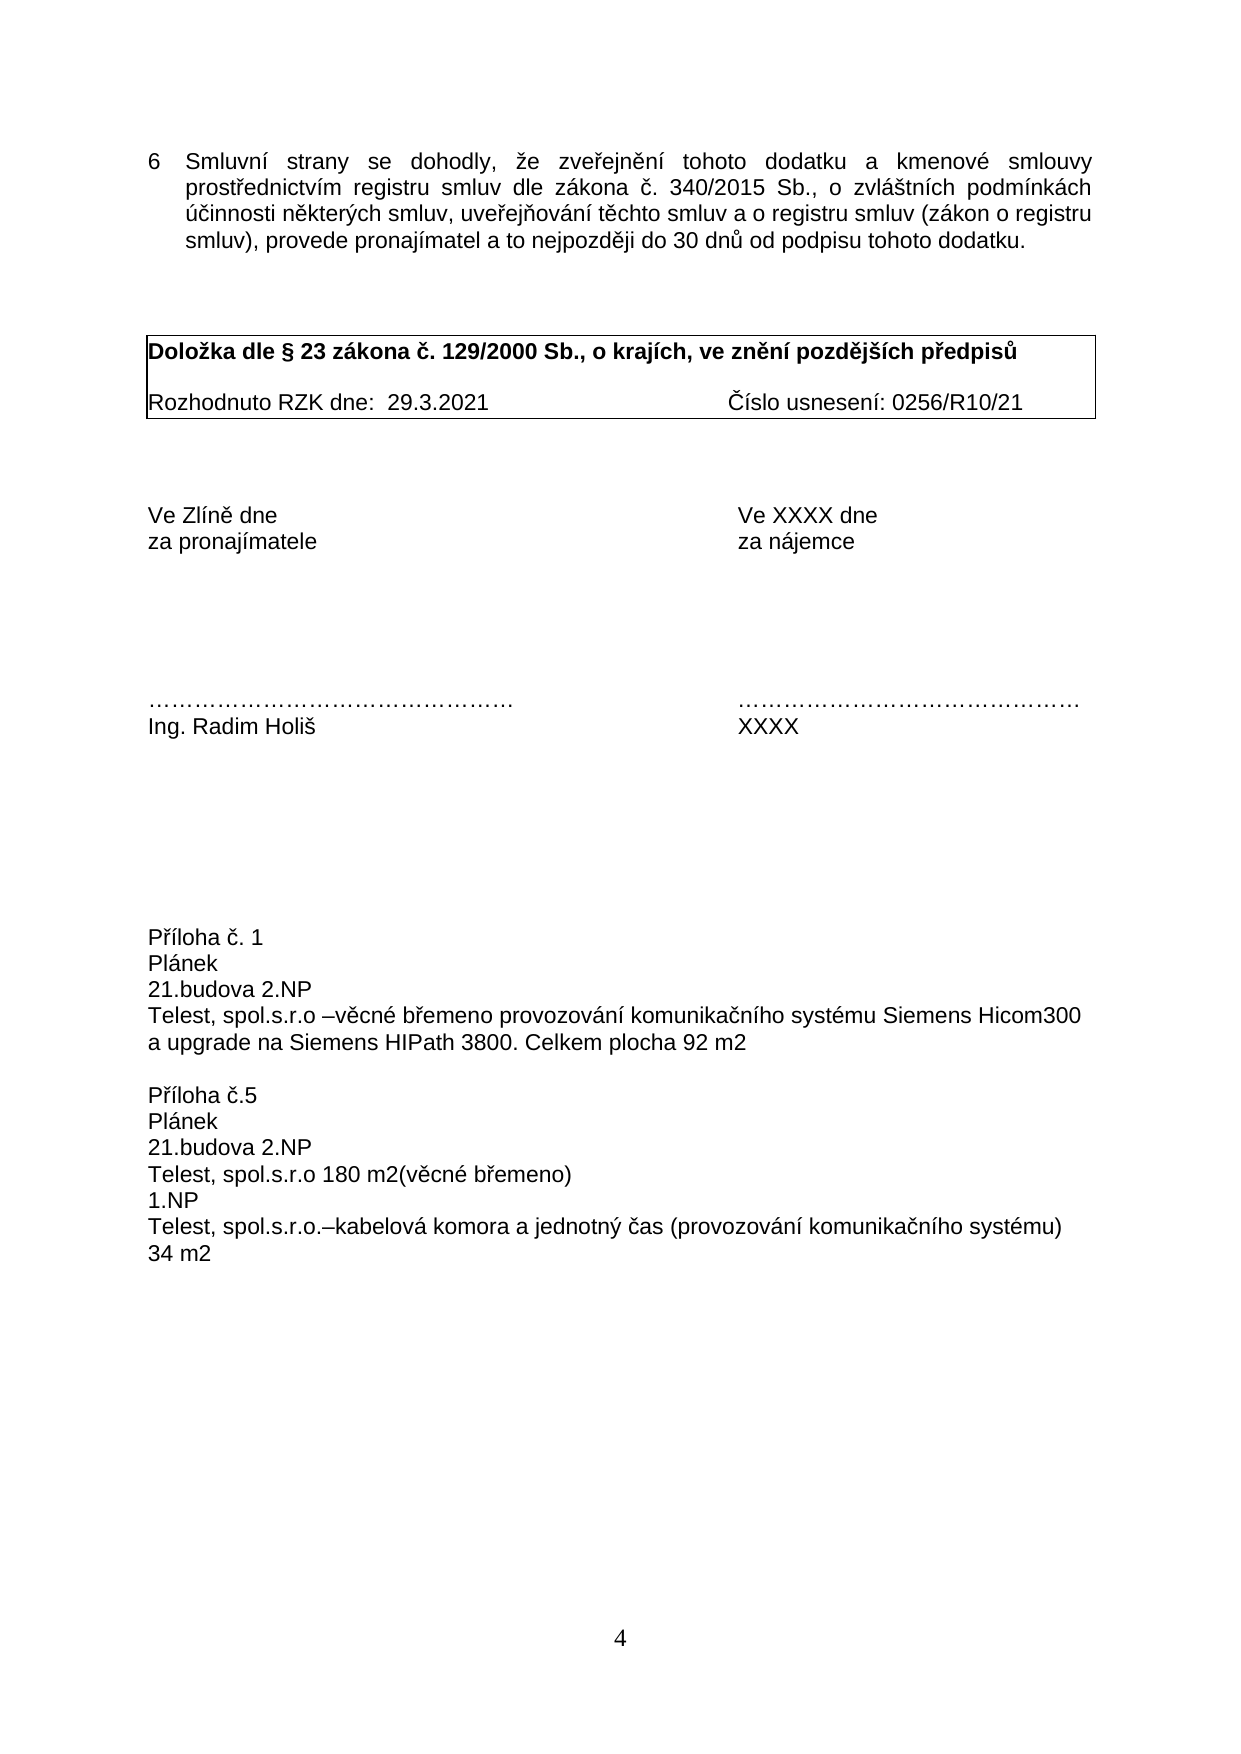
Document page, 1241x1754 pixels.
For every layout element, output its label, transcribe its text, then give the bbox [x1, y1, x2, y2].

text 21.budova 2.NP [148, 976, 1093, 1002]
text Rozhodnuto RZK dne: 29.3.2021 Číslo usnesení: 0256/R10/21 [148, 386, 1095, 418]
text Plánek [148, 950, 1093, 976]
text Ing. Radim Holiš XXXX [148, 713, 1093, 739]
text 21.budova 2.NP [148, 1134, 1093, 1161]
text Telest, spol.s.r.o –věcné břemeno provozování komunikačního systému Siemens Hicom300 a upgrade na Siemens HIPath 3800. Celkem plocha 92 m2 [148, 1002, 1093, 1055]
list Smluvní strany se dohodly, že zveřejnění tohoto dodatku a kmenové smlouvy prostřednictvím registru smluv dle zákona č. 340/2015 Sb., o zvláštních podmínkách účinnosti některých smluv, uveřejňování těchto smluv a o registru smluv (zákon o registru smluv), provede pronajímatel a to nejpozději do 30 dnů od podpisu tohoto dodatku. [148, 148, 1093, 253]
text Příloha č. 1 [148, 923, 1093, 950]
text Doložka dle § 23 zákona č. 129/2000 Sb., o krajích, ve znění pozdějších předpisů [148, 336, 1095, 364]
text Plánek [148, 1108, 1093, 1134]
text Telest, spol.s.r.o 180 m2(věcné břemeno) [148, 1161, 1093, 1187]
text Telest, spol.s.r.o.–kabelová komora a jednotný čas (provozování komunikačního systému) 34 m2 [148, 1213, 1093, 1266]
text Ve Zlíně dne Ve XXXX dne [148, 502, 1093, 528]
text Příloha č.5 [148, 1082, 1093, 1108]
text ………………………………………… ……………………………………… [148, 686, 1093, 713]
text za pronajímatele za nájemce [148, 528, 1093, 554]
text 1.NP [148, 1187, 1093, 1213]
